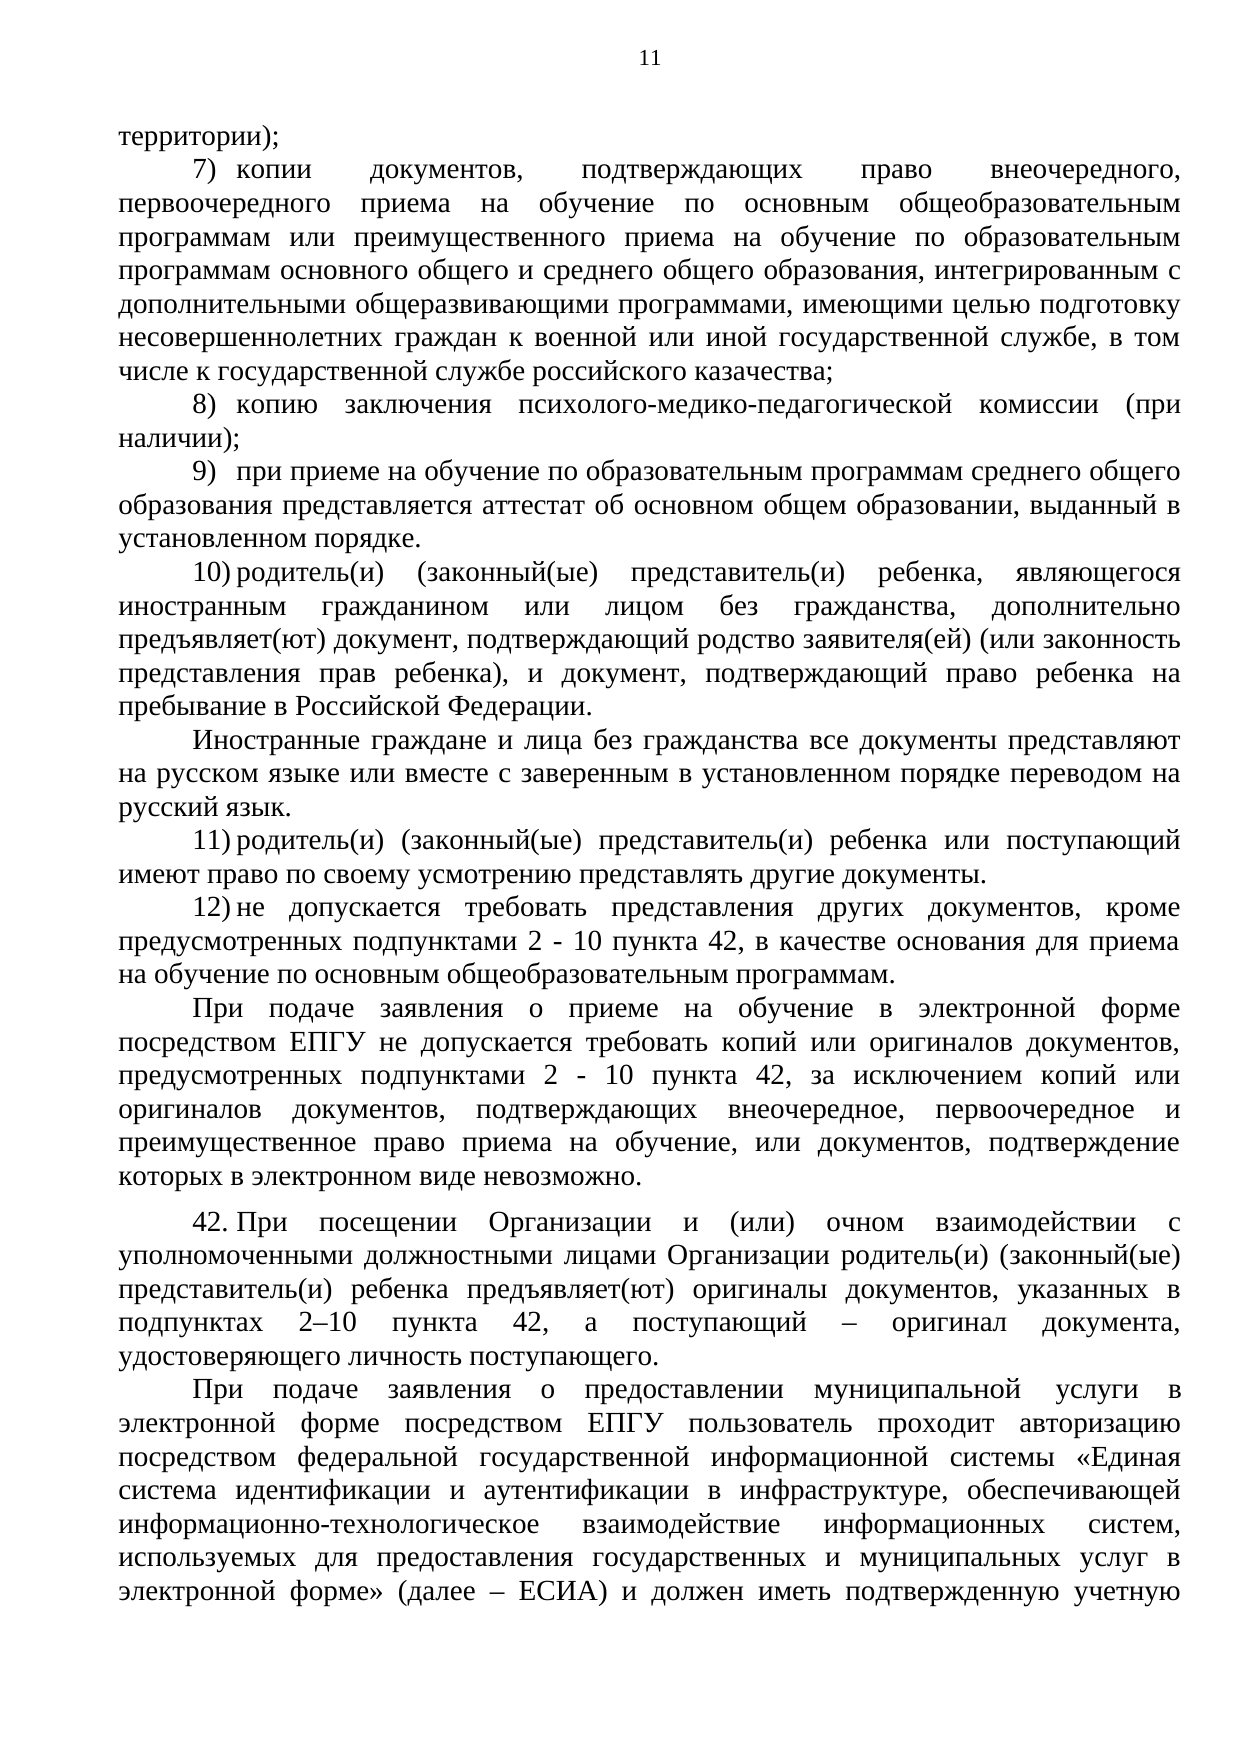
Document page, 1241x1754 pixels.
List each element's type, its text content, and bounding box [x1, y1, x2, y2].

list при приеме на обучение по образовательным программам среднего общего образования представляется аттестат об основном общем образовании, выданный в установленном порядке. [118, 453, 1182, 554]
list родитель(и) (законный(ые) представитель(и) ребенка или поступающий имеют право по своему усмотрению представлять другие документы. [118, 822, 1182, 889]
list При посещении Организации и (или) очном взаимодействии с уполномоченными должностными лицами Организации родитель(и) (законный(ые) представитель(и) ребенка предъявляет(ют) оригиналы документов, указанных в подпунктах 2–10 пункта 42, а поступающий – оригинал документа, удостоверяющего личность поступающего. [118, 1204, 1182, 1372]
list не допускается требовать представления других документов, кроме предусмотренных подпунктами 2 - 10 пункта 42, в качестве основания для приема на обучение по основным общеобразовательным программам. [118, 889, 1181, 990]
list копию заключения психолого-медико-педагогической комиссии (при наличии); [118, 386, 1182, 453]
text При подаче заявления о приеме на обучение в электронной форме посредством ЕПГУ не допускается требовать копий или оригиналов документов, предусмотренных подпунктами 2 - 10 пункта 42, за исключением копий или оригиналов документов, подтверждающих внеочередное, первоочередное и преимущественное право приема на обучение, или документов, подтверждение которых в электронном виде невозможно. [118, 990, 1181, 1191]
list родитель(и) (законный(ые) представитель(и) ребенка, являющегося иностранным гражданином или лицом без гражданства, дополнительно предъявляет(ют) документ, подтверждающий родство заявителя(ей) (или законность представления прав ребенка), и документ, подтверждающий право ребенка на пребывание в Российской Федерации. [118, 554, 1182, 722]
list копии документов, подтверждающих право внеочередного, первоочередного приема на обучение по основным общеобразовательным программам или преимущественного приема на обучение по образовательным программам основного общего и среднего общего образования, интегрированным с дополнительными общеразвивающими программами, имеющими целью подготовку несовершеннолетних граждан к военной или иной государственной службе, в том числе к государственной службе российского казачества; [118, 152, 1182, 386]
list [118, 118, 1182, 152]
text Иностранные граждане и лица без гражданства все документы представляют на русском языке или вместе с заверенным в установленном порядке переводом на русский язык. [118, 722, 1182, 822]
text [118, 1372, 1182, 1606]
